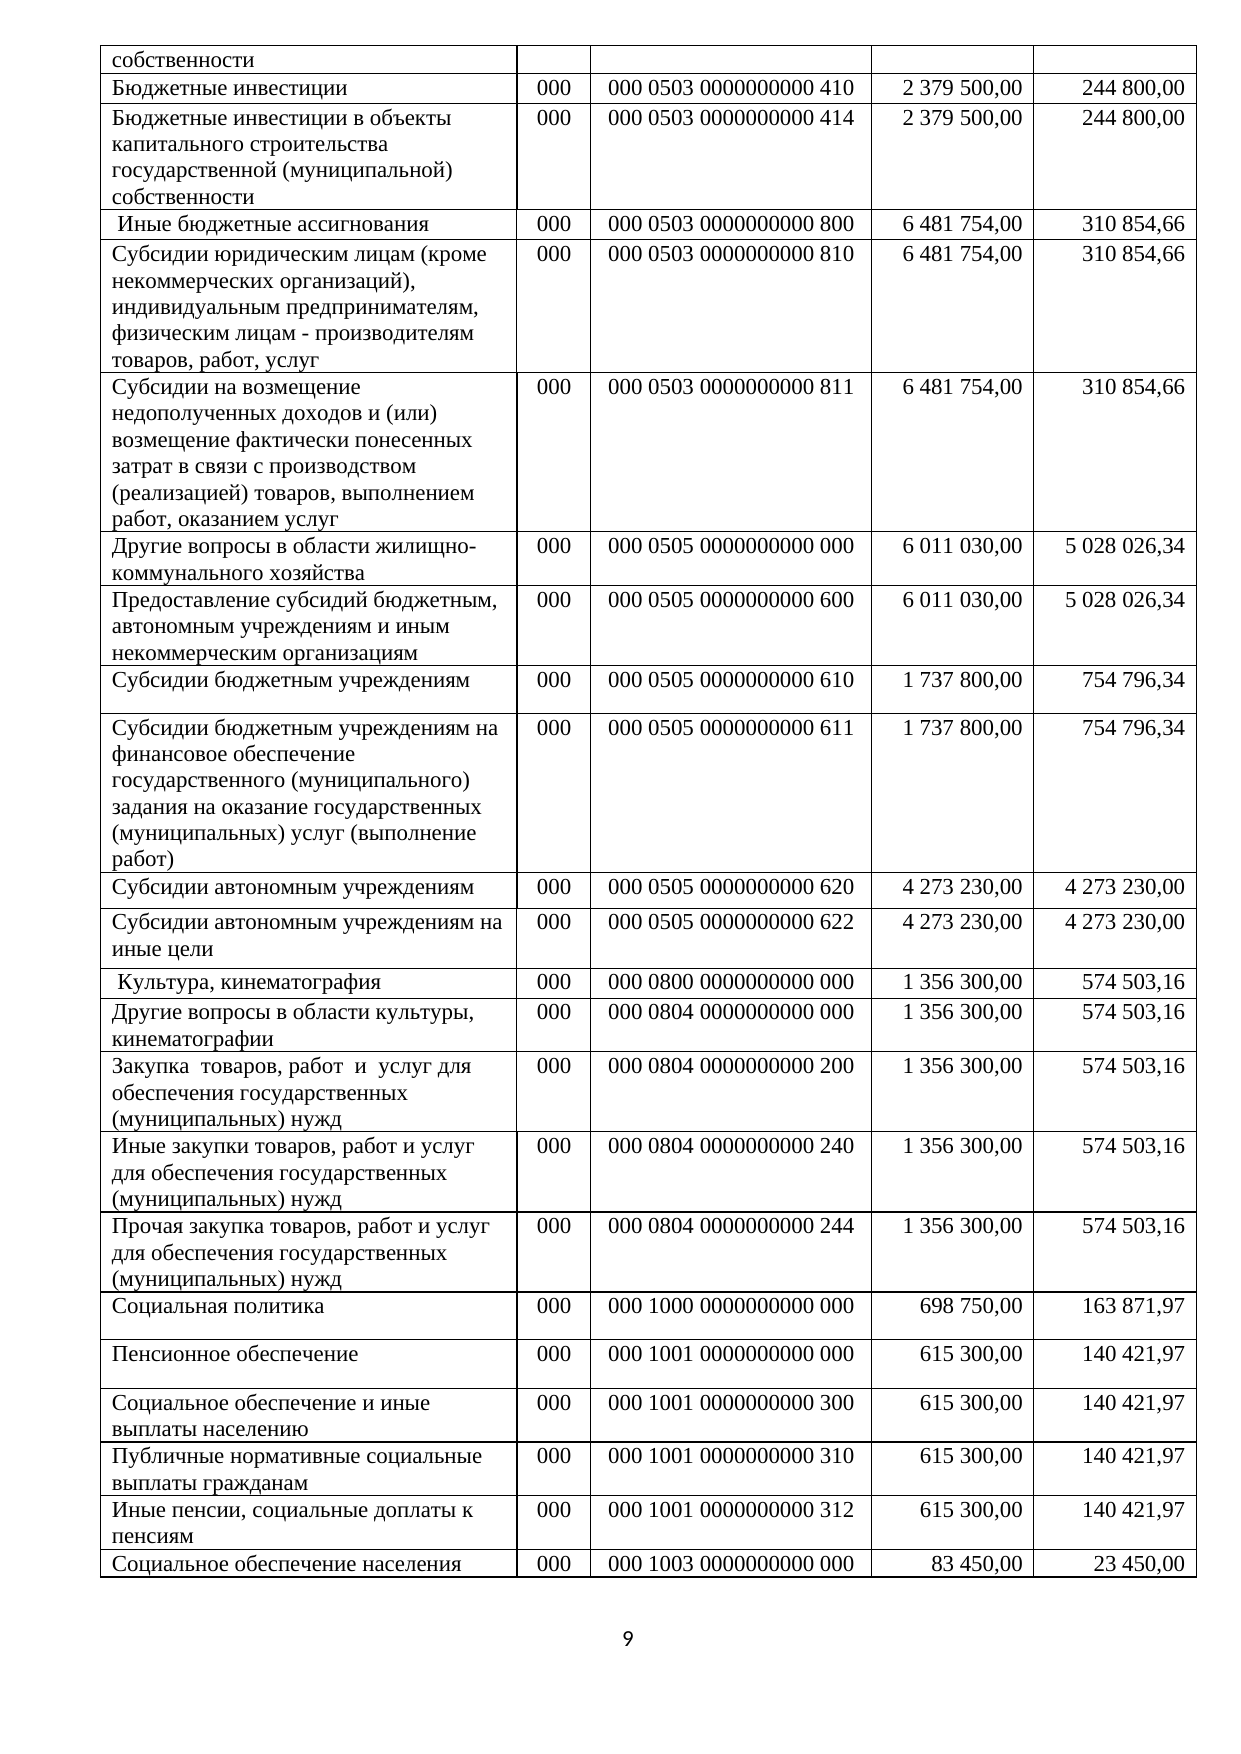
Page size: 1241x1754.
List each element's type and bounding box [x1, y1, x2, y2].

table_cell [89, 44, 1240, 1577]
